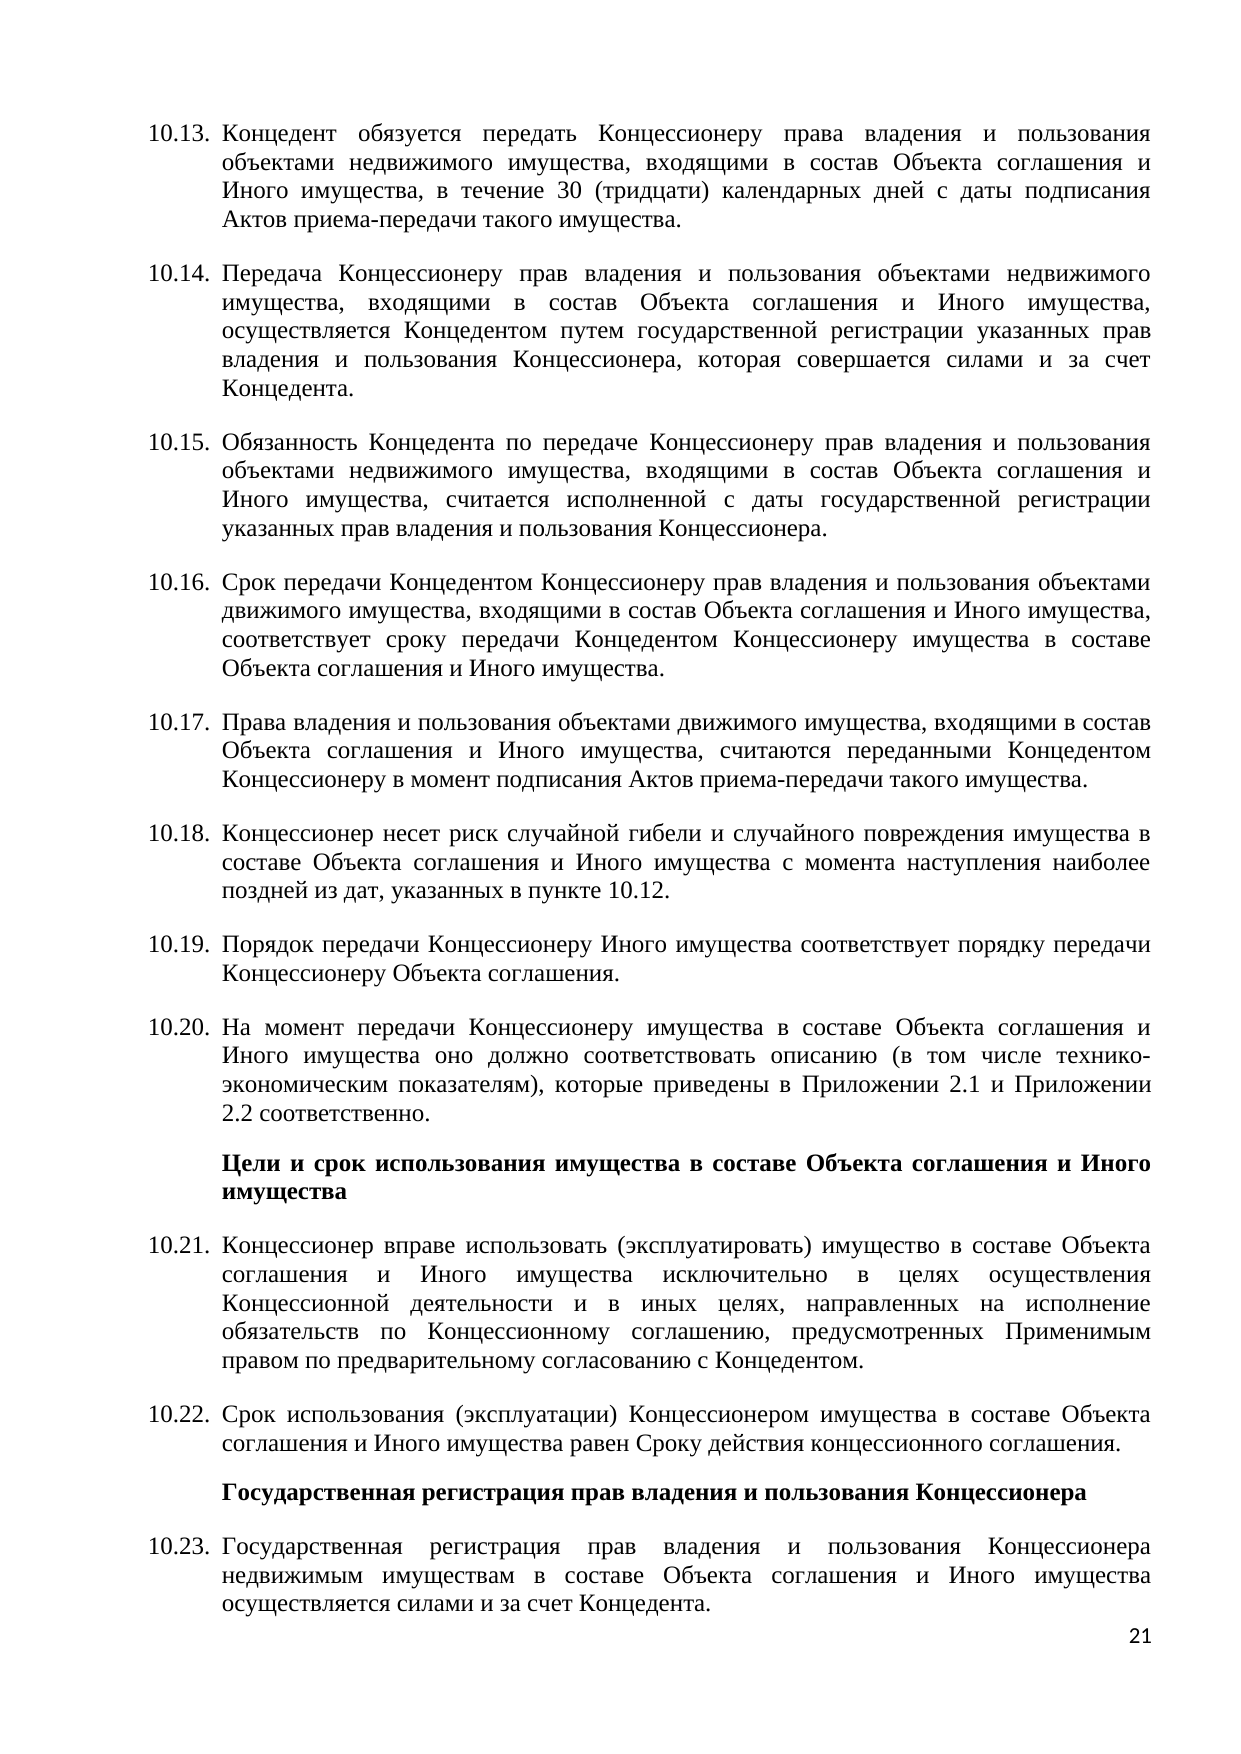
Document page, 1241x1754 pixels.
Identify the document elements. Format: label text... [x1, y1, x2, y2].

text Концессионер несет риск случайной гибели и случайного повреждения имущества в составе Объекта соглашения и Иного имущества с момента наступления наиболее поздней из дат, указанных в пункте 10.12. [148, 818, 1152, 904]
text Срок передачи Концедентом Концессионеру прав владения и пользования объектами движимого имущества, входящими в состав Объекта соглашения и Иного имущества, соответствует сроку передачи Концедентом Концессионеру имущества в составе Объекта соглашения и Иного имущества. [148, 567, 1152, 682]
subtitle Государственная регистрация прав владения и пользования Концессионера [222, 1477, 1152, 1506]
text Порядок передачи Концессионеру Иного имущества соответствует порядку передачи Концессионеру Объекта соглашения. [148, 929, 1152, 987]
text На момент передачи Концессионеру имущества в составе Объекта соглашения и Иного имущества оно должно соответствовать описанию (в том числе технико-экономическим показателям), которые приведены в Приложении 2.1 и Приложении 2.2 соответственно. [148, 1012, 1152, 1127]
text Передача Концессионеру прав владения и пользования объектами недвижимого имущества, входящими в состав Объекта соглашения и Иного имущества, осуществляется Концедентом путем государственной регистрации указанных прав владения и пользования Концессионера, которая совершается силами и за счет Концедента. [148, 258, 1152, 402]
text Права владения и пользования объектами движимого имущества, входящими в состав Объекта соглашения и Иного имущества, считаются переданными Концедентом Концессионеру в момент подписания Актов приема-передачи такого имущества. [148, 707, 1152, 793]
text Обязанность Концедента по передаче Концессионеру прав владения и пользования объектами недвижимого имущества, входящими в состав Объекта соглашения и Иного имущества, считается исполненной с даты государственной регистрации указанных прав владения и пользования Концессионера. [148, 427, 1152, 542]
subtitle Цели и срок использования имущества в составе Объекта соглашения и Иного имущества [222, 1148, 1152, 1205]
text Концессионер вправе использовать (эксплуатировать) имущество в составе Объекта соглашения и Иного имущества исключительно в целях осуществления Концессионной деятельности и в иных целях, направленных на исполнение обязательств по Концессионному соглашению, предусмотренных Применимым правом по предварительному согласованию с Концедентом. [148, 1230, 1152, 1374]
text Срок использования (эксплуатации) Концессионером имущества в составе Объекта соглашения и Иного имущества равен Сроку действия концессионного соглашения. [148, 1399, 1152, 1456]
text Государственная регистрация прав владения и пользования Концессионера недвижимым имуществам в составе Объекта соглашения и Иного имущества осуществляется силами и за счет Концедента. [148, 1531, 1152, 1617]
text Концедент обязуется передать Концессионеру права владения и пользования объектами недвижимого имущества, входящими в состав Объекта соглашения и Иного имущества, в течение 30 (тридцати) календарных дней с даты подписания Актов приема-передачи такого имущества. [148, 118, 1152, 233]
